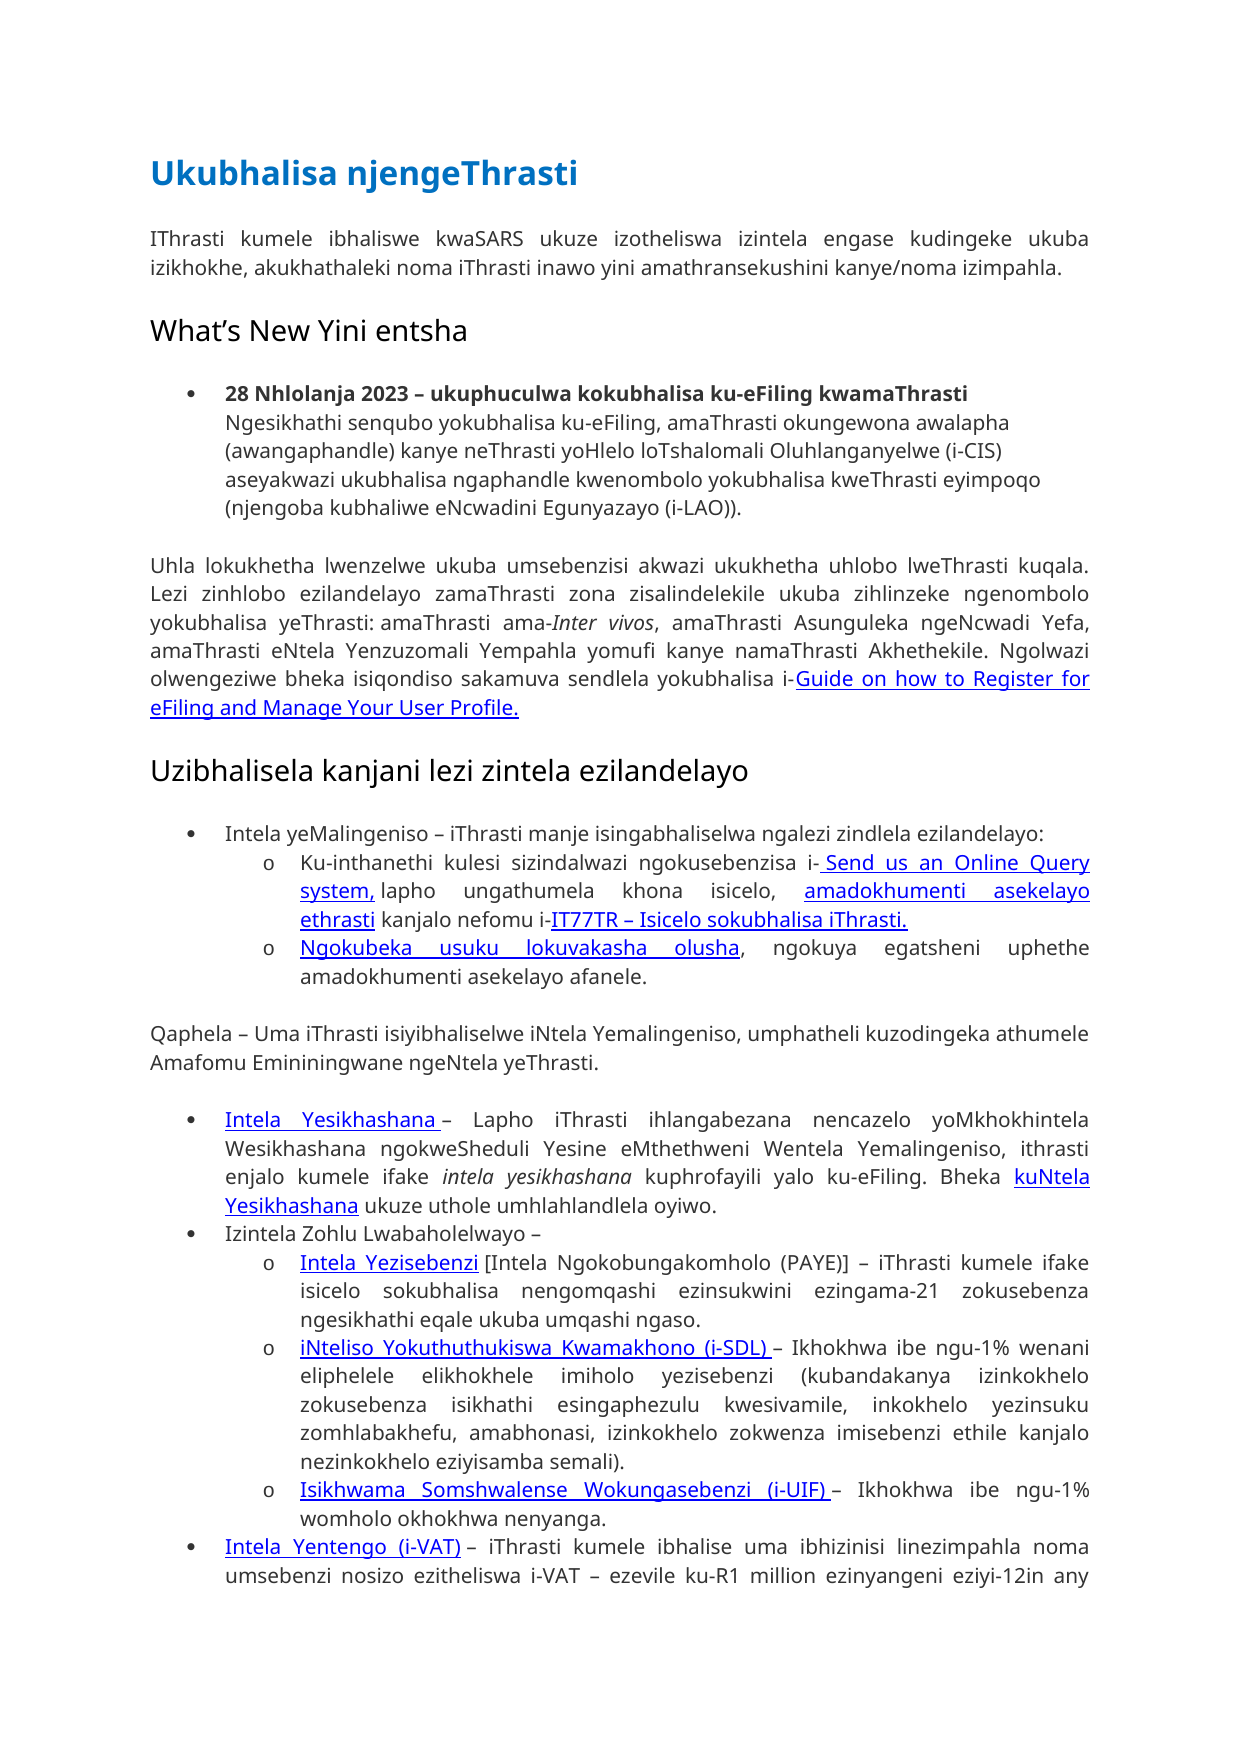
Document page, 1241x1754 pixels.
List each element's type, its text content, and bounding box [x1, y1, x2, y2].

text Ukubhalisa njengeThrasti [150, 150, 1090, 195]
list Izintela Zohlu Lwabaholelwayo – [187, 1219, 1090, 1248]
list Intela Yezisebenzi [Intela Ngokobungakomholo (PAYE)] – iThrasti kumele ifake isicelo sokubhalisa nengomqashi ezinsukwini ezingama-21 zokusebenza ngesikhathi eqale ukuba umqashi ngaso. [262, 1248, 1090, 1333]
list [187, 1532, 1090, 1589]
list 28 Nhlolanja 2023 – ukuphuculwa kokubhalisa ku-eFiling kwamaThrasti Ngesikhathi senqubo yokubhalisa ku-eFiling, amaThrasti okungewona awalapha (awangaphandle) kanye neThrasti yoHlelo loTshalomali Oluhlanganyelwe (i-CIS) aseyakwazi ukubhalisa ngaphandle kwenombolo yokubhalisa kweThrasti eyimpoqo (njengoba kubhaliwe eNcwadini Egunyazayo (i-LAO)). [187, 379, 1090, 522]
list Ngokubeka usuku lokuvakasha olusha, ngokuya egatsheni uphethe amadokhumenti asekelayo afanele. [262, 933, 1090, 990]
text Uhla lokukhetha lwenzelwe ukuba umsebenzisi akwazi ukukhetha uhlobo lweThrasti kuqala. Lezi zinhlobo ezilandelayo zamaThrasti zona zisalindelekile ukuba zihlinzeke ngenombolo yokubhalisa yeThrasti: amaThrasti ama-Inter vivos, amaThrasti Asunguleka ngeNcwadi Yefa, amaThrasti eNtela Yenzuzomali Yempahla yomufi kanye namaThrasti Akhethekile. Ngolwazi olwengeziwe bheka isiqondiso sakamuva sendlela yokubhalisa i-Guide on how to Register for eFiling and Manage Your User Profile. [150, 551, 1090, 721]
list Intela Yesikhashana – Lapho iThrasti ihlangabezana nencazelo yoMkhokhintela Wesikhashana ngokweSheduli Yesine eMthethweni Wentela Yemalingeniso, ithrasti enjalo kumele ifake intela yesikhashana kuphrofayili yalo ku-eFiling. Bheka kuNtela Yesikhashana ukuze uthole umhlahlandlela oyiwo. [187, 1106, 1090, 1219]
list Ku-inthanethi kulesi sizindalwazi ngokusebenzisa i- Send us an Online Query system, lapho ungathumela khona isicelo, amadokhumenti asekelayo ethrasti kanjalo nefomu i-IT77TR – Isicelo sokubhalisa iThrasti. [262, 848, 1090, 933]
text Qaphela – Uma iThrasti isiyibhaliselwe iNtela Yemalingeniso, umphatheli kuzodingeka athumele Amafomu Emininingwane ngeNtela yeThrasti. [150, 1019, 1090, 1076]
text Uzibhalisela kanjani lezi zintela ezilandelayo [150, 751, 1090, 790]
text What’s New Yini entsha [150, 311, 1090, 350]
list Intela yeMalingeniso – iThrasti manje isingabhaliselwa ngalezi zindlela ezilandelayo: [187, 819, 1090, 848]
text IThrasti kumele ibhaliswe kwaSARS ukuze izotheliswa izintela engase kudingeke ukuba izikhokhe, akukhathaleki noma iThrasti inawo yini amathransekushini kanye/noma izimpahla. [150, 224, 1090, 281]
list Isikhwama Somshwalense Wokungasebenzi (i-UIF) – Ikhokhwa ibe ngu-1% womholo okhokhwa nenyanga. [262, 1475, 1090, 1532]
list iNteliso Yokuthuthukiswa Kwamakhono (i-SDL) – Ikhokhwa ibe ngu-1% wenani eliphelele elikhokhele imiholo yezisebenzi (kubandakanya izinkokhelo zokusebenza isikhathi esingaphezulu kwesivamile, inkokhelo yezinsuku zomhlabakhefu, amabhonasi, izinkokhelo zokwenza imisebenzi ethile kanjalo nezinkokhelo eziyisamba semali). [262, 1333, 1090, 1475]
